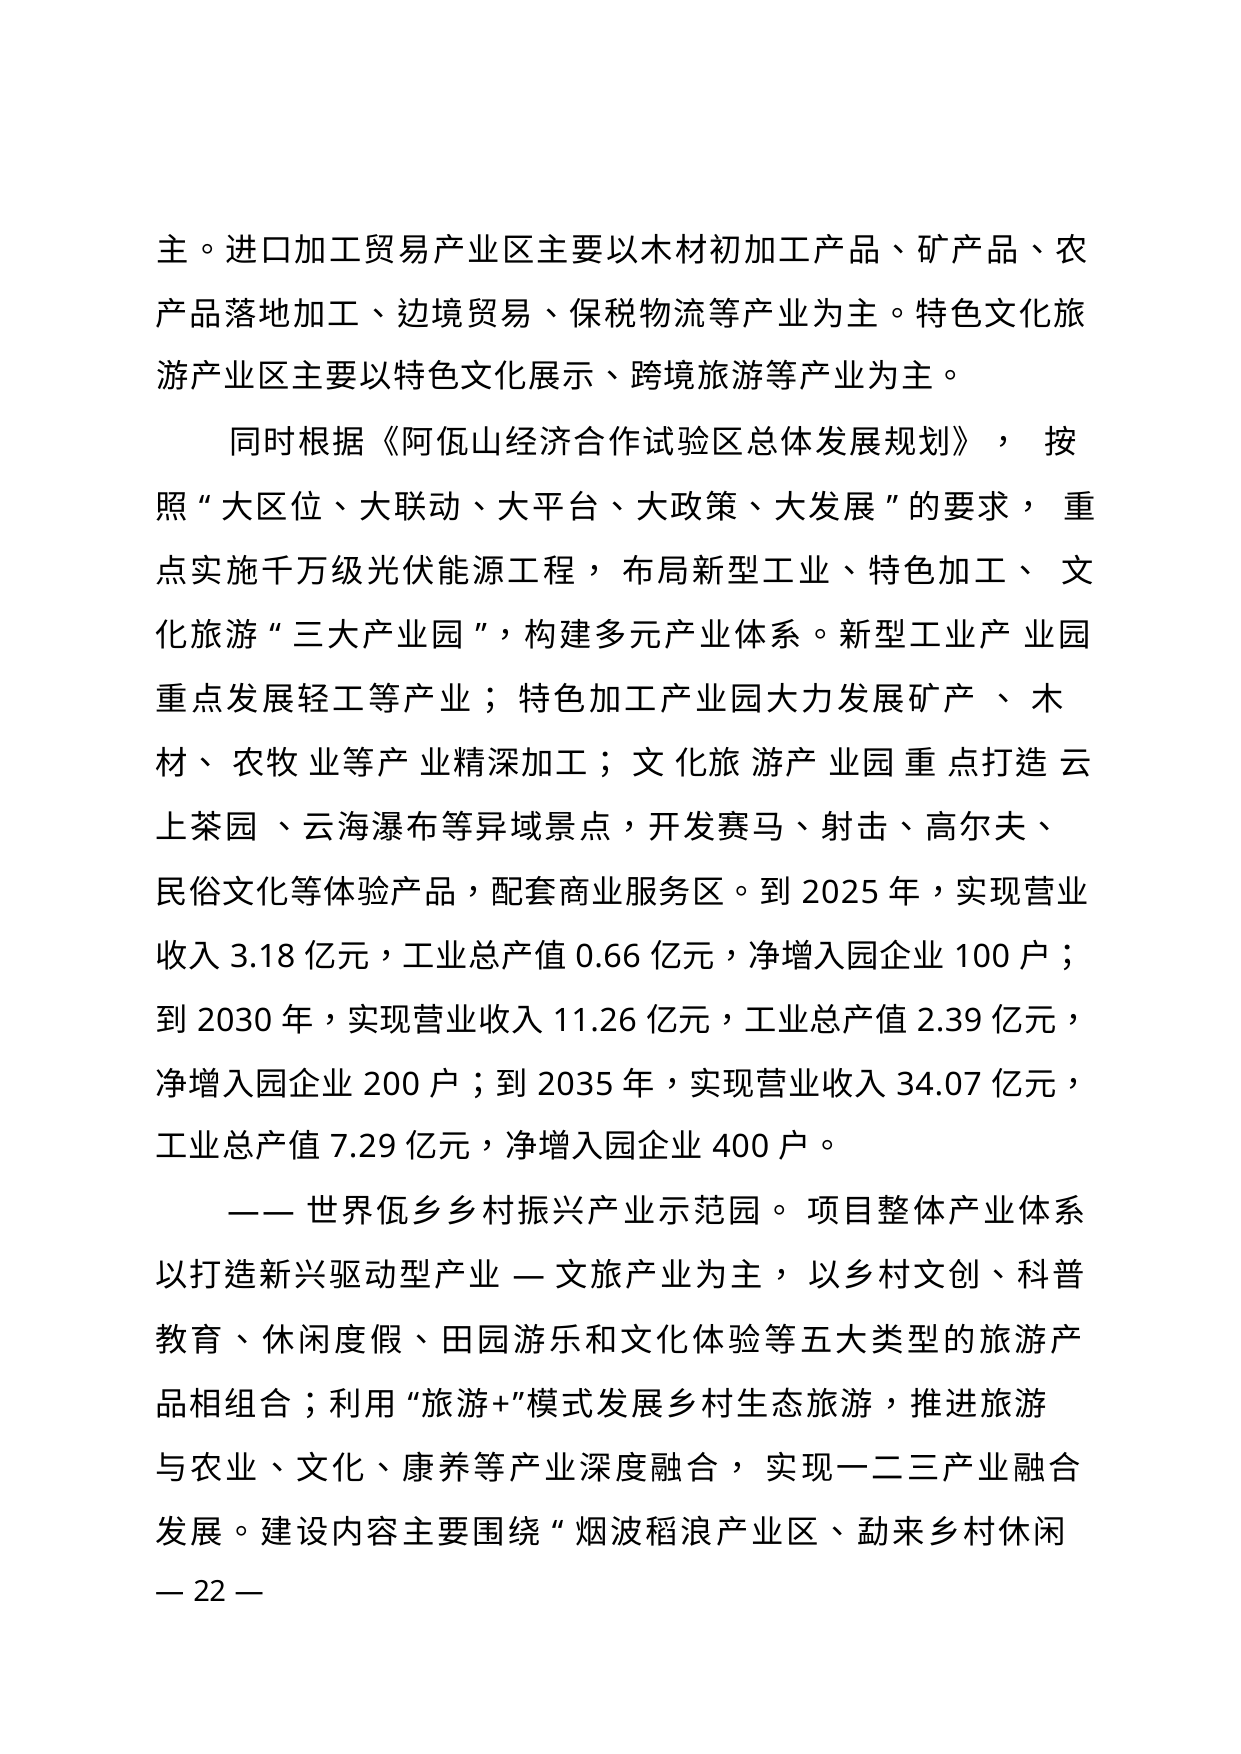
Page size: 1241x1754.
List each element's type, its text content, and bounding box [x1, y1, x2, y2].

text 同时根据《阿佤山经济合作试验区总体发展规划》， 按 照 “ 大区位、大联动、大平台、大政策、大发展 ” 的要求， 重点实施千万级光伏能源工程， 布局新型工业、特色加工、 文化旅游 “ 三大产业园 ”，构建多元产业体系。新型工业产 业园重点发展轻工等产业； 特色加工产业园大力发展矿产 、 木材、 农牧 业等产 业精深加工； 文 化旅 游产 业园 重 点打造 云上茶园 、云海瀑布等异域景点，开发赛马、射击、高尔夫、 民俗文化等体验产品，配套商业服务区。到 2025 年，实现营业 收入 3.18 亿元，工业总产值 0.66 亿元，净增入园企业 100 户； 到 2030 年，实现营业收入 11.26 亿元，工业总产值 2.39 亿元， 净增入园企业 200 户；到 2035 年，实现营业收入 34.07 亿元， [156, 419, 1098, 1105]
text —— 世界佤乡乡村振兴产业示范园。 项目整体产业体系 以打造新兴驱动型产业 — 文旅产业为主， 以乡村文创、科普 教育、休闲度假、田园游乐和文化体验等五大类型的旅游产 品相组合；利用 “旅游+”模式发展乡村生态旅游，推进旅游 与农业、文化、康养等产业深度融合， 实现一二三产业融合 发展。建设内容主要围绕 “ 烟波稻浪产业区、勐来乡村休闲 [155, 1188, 1087, 1553]
text 主。进口加工贸易产业区主要以木材初加工产品、矿产品、农 产品落地加工、边境贸易、保税物流等产业为主。特色文化旅 [155, 227, 1088, 335]
text 工业总产值 7.29 亿元，净增入园企业 400 户。 [156, 1125, 1098, 1166]
text 游产业区主要以特色文化展示、跨境旅游等产业为主。 [156, 356, 1098, 396]
